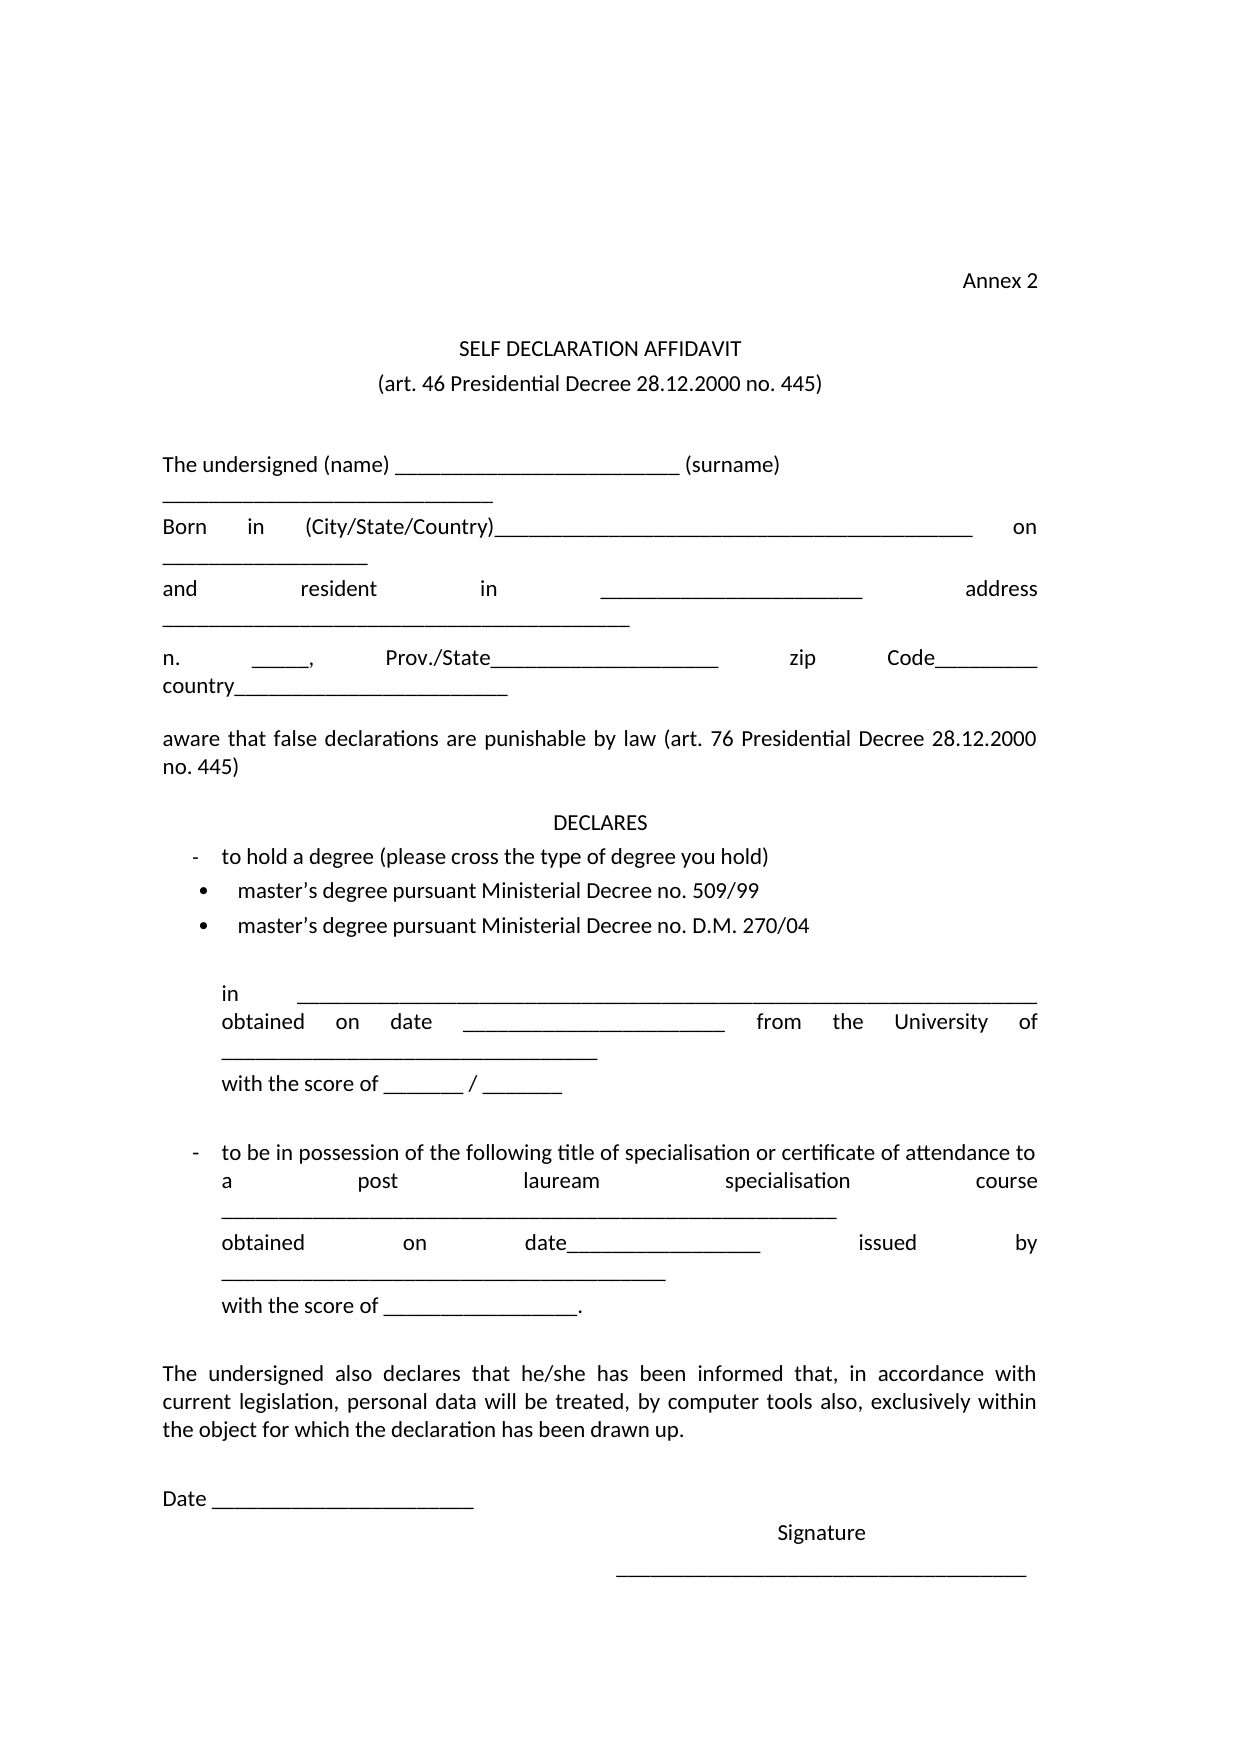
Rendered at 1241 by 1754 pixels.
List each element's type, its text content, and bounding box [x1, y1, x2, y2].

text ____________________________________ [605, 1552, 1038, 1580]
text DECLARES [162, 808, 1038, 836]
text Annex 2 [162, 266, 1038, 294]
list master’s degree pursuant Ministerial Decree no. D.M. 270/04 [200, 911, 1038, 939]
list master’s degree pursuant Ministerial Decree no. 509/99 [200, 876, 1038, 904]
text (art. 46 Presidential Decree 28.12.2000 no. 445) [162, 369, 1038, 397]
text n. _____, Prov./State____________________ zip Code_________ country________________________ [162, 643, 1038, 699]
text with the score of _______ / _______ [221, 1069, 1038, 1098]
text obtained on date_________________ issued by _______________________________________ [221, 1228, 1038, 1284]
text with the score of _________________. [221, 1291, 1038, 1319]
text and resident in _______________________ address _________________________________________ [162, 574, 1038, 630]
text The undersigned (name) _________________________ (surname) _____________________________ [162, 450, 1038, 506]
text - to be in possession of the following title of specialisation or certificate of attendance to a post lauream specialisation course ______________________________________________________ [192, 1138, 1038, 1222]
list to hold a degree (please cross the type of degree you hold) [192, 842, 1038, 870]
text in _________________________________________________________________ obtained on date _______________________ from the University of _________________________________ [221, 979, 1038, 1063]
text Date _______________________ [162, 1484, 1038, 1512]
text Born in (City/State/Country)__________________________________________ on __________________ [162, 512, 1038, 568]
text The undersigned also declares that he/she has been informed that, in accordance with current legislation, personal data will be treated, by computer tools also, exclusively within the object for which the declaration has been drawn up. [162, 1359, 1038, 1443]
text aware that false declarations are punishable by law (art. 76 Presidential Decree 28.12.2000 no. 445) [162, 724, 1038, 780]
text Signature [605, 1518, 1038, 1546]
text SELF DECLARATION AFFIDAVIT [162, 334, 1038, 362]
